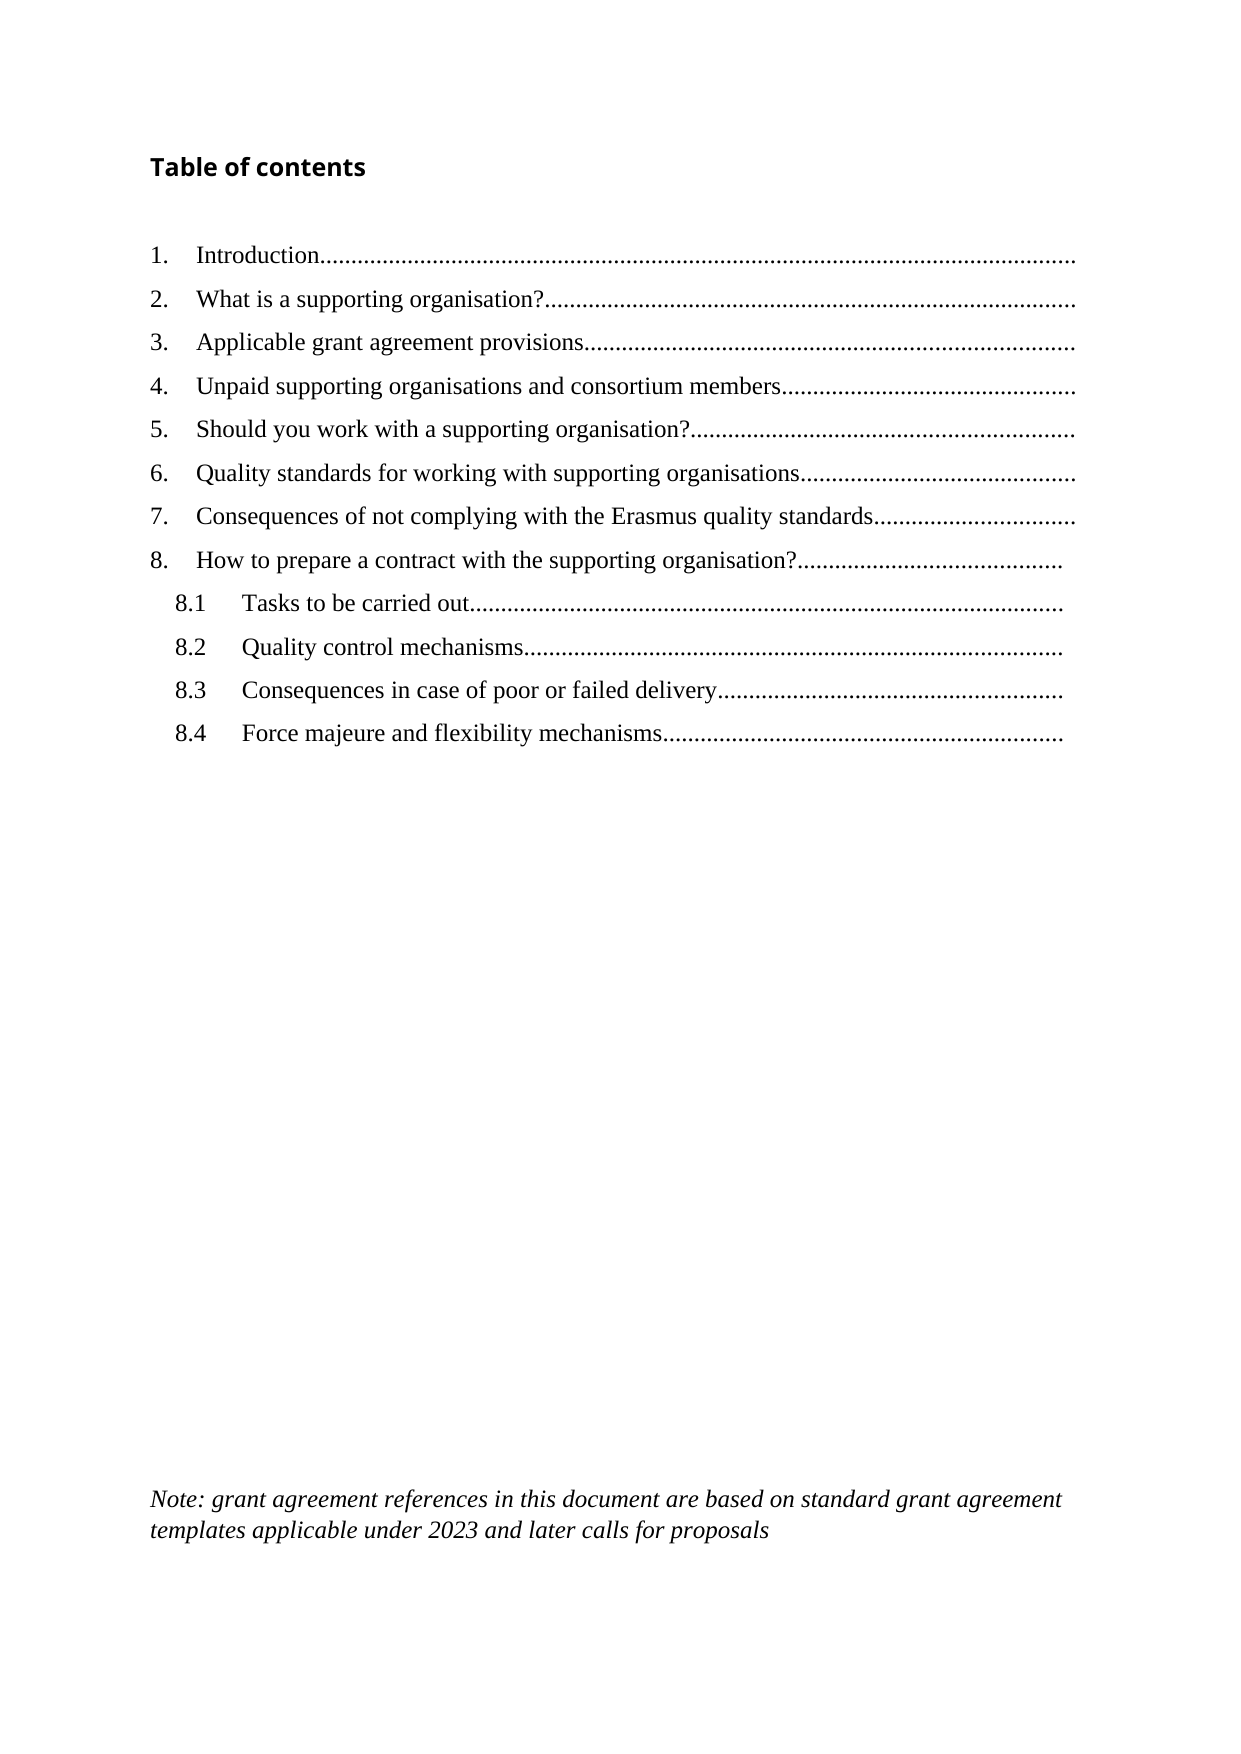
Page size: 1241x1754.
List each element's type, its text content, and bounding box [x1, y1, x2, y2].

text Note: grant agreement references in this document are based on standard grant agreement templates applicable under 2023 and later calls for proposals [150, 1484, 1090, 1543]
